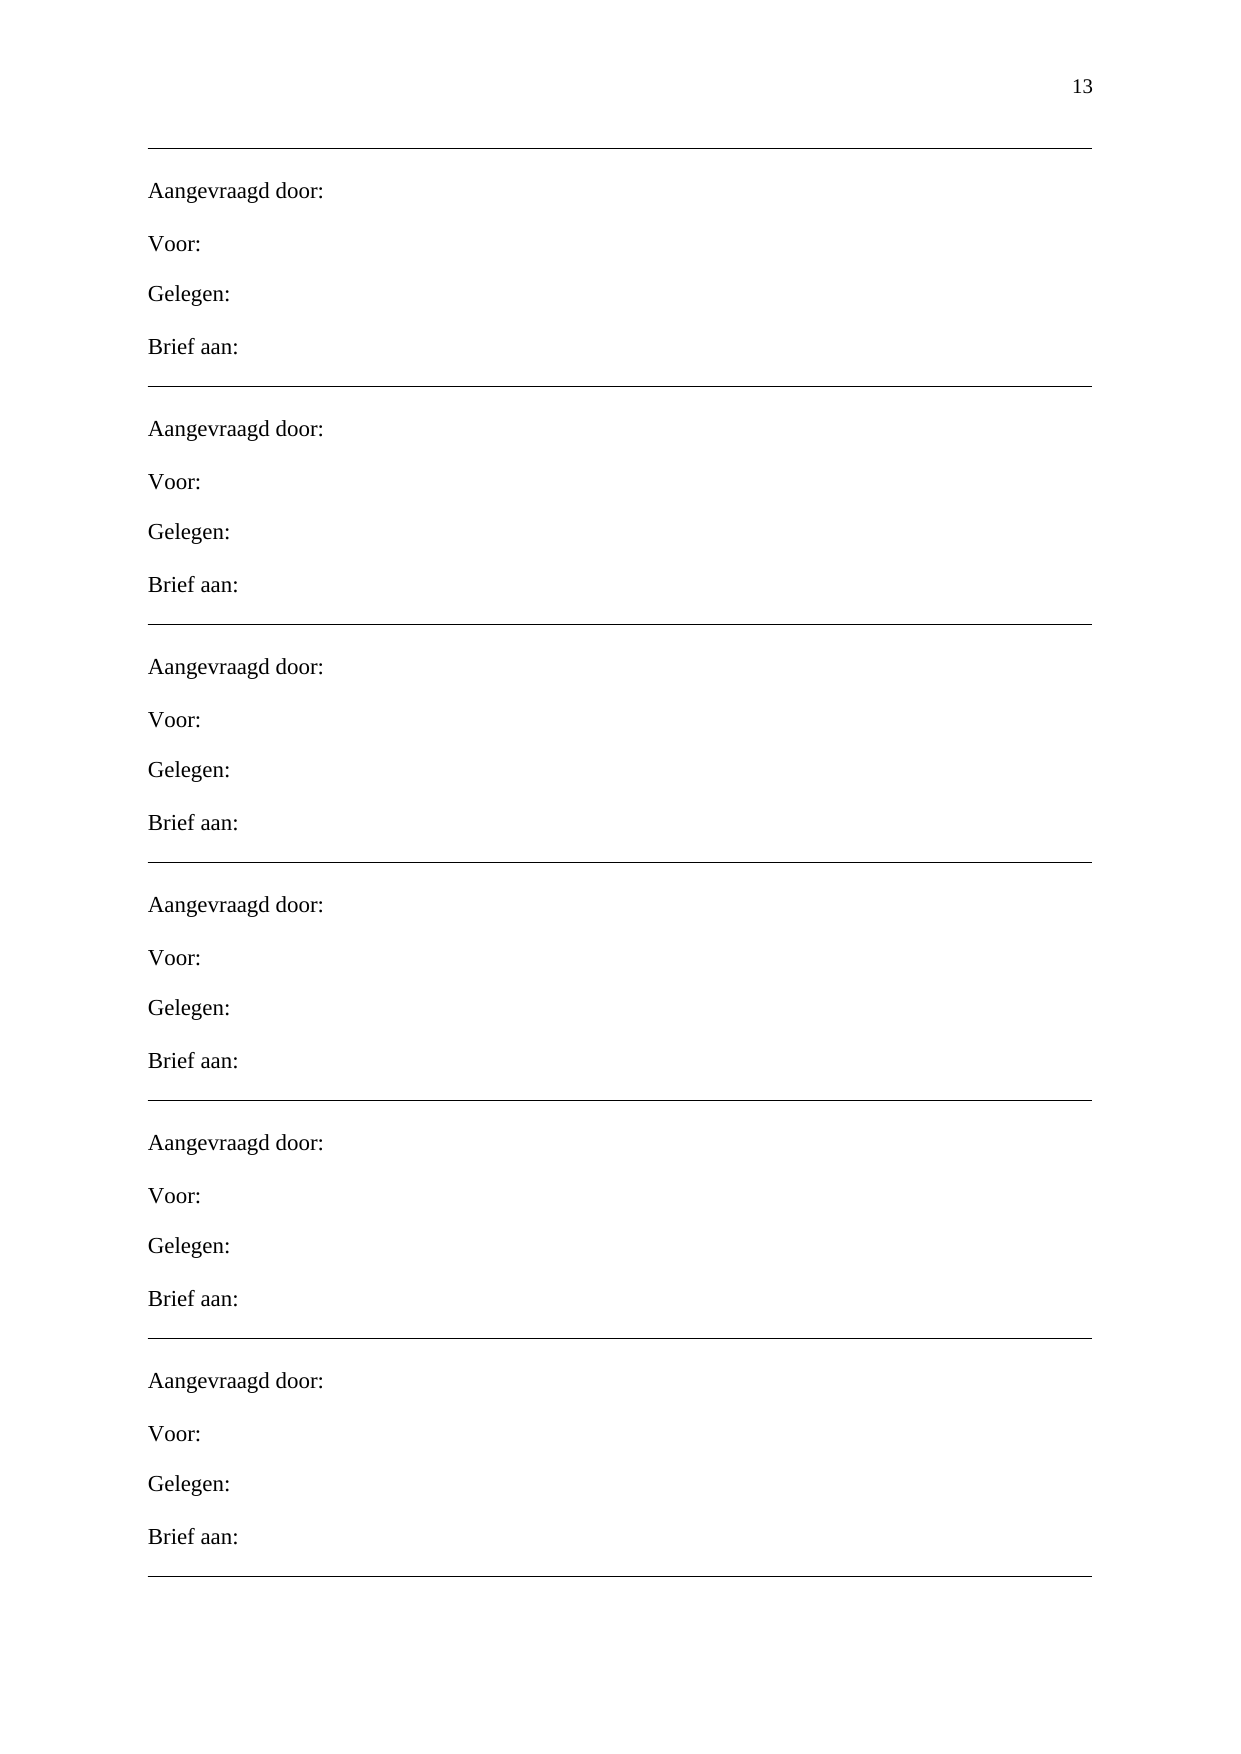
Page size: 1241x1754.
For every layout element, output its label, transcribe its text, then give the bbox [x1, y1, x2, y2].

text Voor: [148, 1420, 1092, 1446]
text Brief aan: [148, 809, 1092, 835]
text Voor: [148, 468, 1092, 494]
text Voor: [148, 1182, 1092, 1208]
text Gelegen: [148, 518, 1092, 545]
text Brief aan: [148, 333, 1092, 359]
text Brief aan: [148, 571, 1092, 597]
text Brief aan: [148, 1285, 1092, 1311]
text Gelegen: [148, 280, 1092, 307]
text Brief aan: [148, 1523, 1092, 1549]
text Voor: [148, 944, 1092, 970]
text Aangevraagd door: [148, 891, 1092, 918]
text Gelegen: [148, 994, 1092, 1021]
text Voor: [148, 706, 1092, 732]
text Aangevraagd door: [148, 1367, 1092, 1394]
text Gelegen: [148, 756, 1092, 783]
text Aangevraagd door: [148, 1129, 1092, 1156]
text Gelegen: [148, 1232, 1092, 1259]
text Gelegen: [148, 1470, 1092, 1497]
text Aangevraagd door: [148, 177, 1092, 203]
text Aangevraagd door: [148, 415, 1092, 442]
text Aangevraagd door: [148, 653, 1092, 679]
text Voor: [148, 230, 1092, 256]
text Brief aan: [148, 1047, 1092, 1073]
